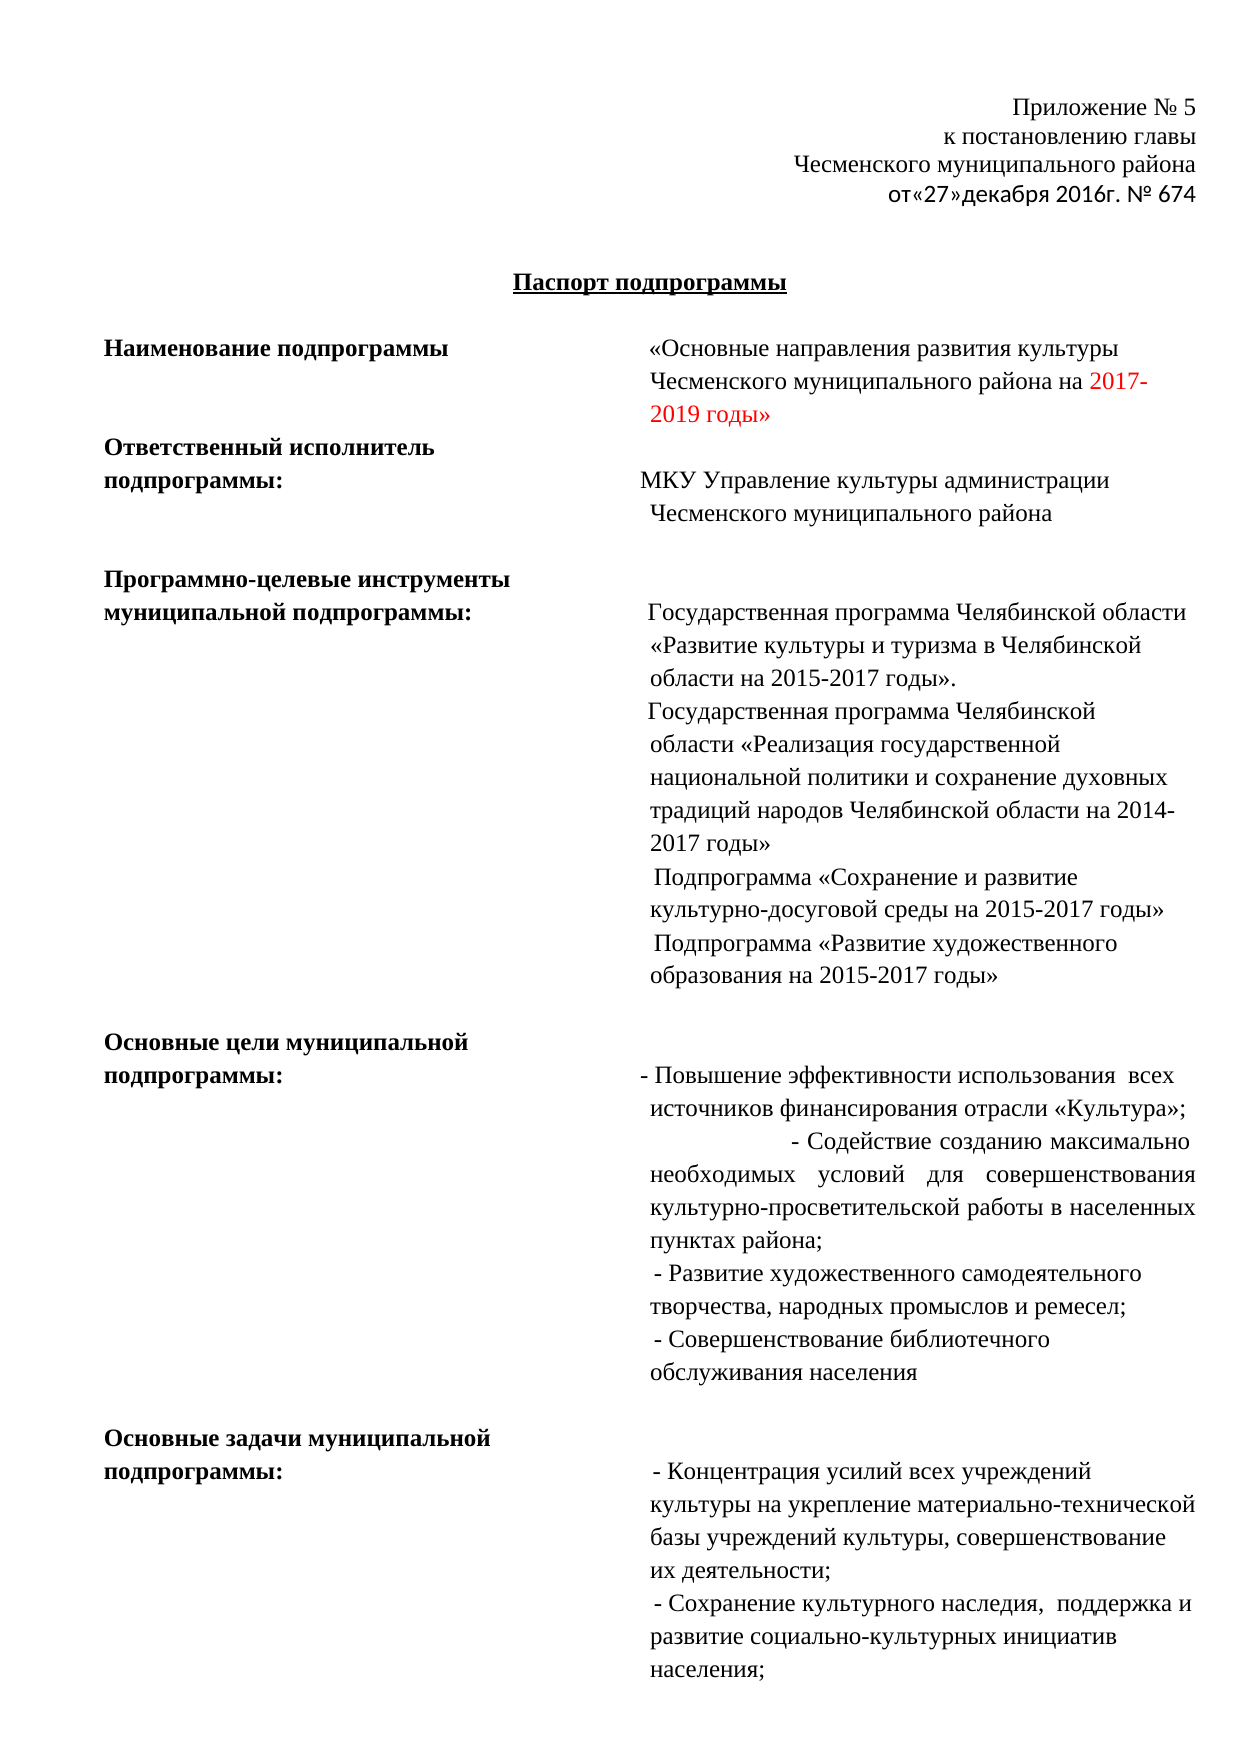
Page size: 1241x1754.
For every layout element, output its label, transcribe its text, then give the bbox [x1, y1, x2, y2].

text Государственная программа Челябинской области «Реализация государственной национальной политики и сохранение духовных традиций народов Челябинской области на 2014-2017 годы» [103, 696, 1196, 857]
text - Содействие созданию максимально необходимых условий для совершенствования культурно-просветительской работы в населенных пунктах района; [103, 1126, 1196, 1253]
text подпрограммы: - Повышение эффективности использования всех источников финансирования отрасли «Культура»; [103, 1060, 1196, 1121]
text к постановлению главы [103, 121, 1196, 149]
text от«27»декабря 2016г. № 674 [103, 178, 1196, 209]
text Основные задачи муниципальной [103, 1423, 1196, 1452]
text Чесменского муниципального района [620, 149, 1196, 178]
text Приложение № 5 [103, 92, 1196, 121]
text Подпрограмма «Развитие художественного образования на 2015-2017 годы» [103, 928, 1196, 989]
text Паспорт подпрограммы [103, 267, 1196, 296]
text Программно-целевые инструменты [103, 564, 1226, 593]
text - Развитие художественного самодеятельного творчества, народных промыслов и ремесел; [103, 1258, 1196, 1319]
text подпрограммы: - Концентрация усилий всех учреждений культуры на укрепление материально-технической базы учреждений культуры, совершенствование их деятельности; [103, 1456, 1196, 1584]
text - Совершенствование библиотечного обслуживания населения [103, 1324, 1196, 1386]
text Наименование подпрограммы «Основные направления развития культуры Чесменского муниципального района на 2017-2019 годы» [103, 333, 1196, 428]
text Подпрограмма «Сохранение и развитие культурно-досуговой среды на 2015-2017 годы» [103, 862, 1196, 923]
text Основные цели муниципальной [103, 1027, 1196, 1055]
text подпрограммы: МКУ Управление культуры администрации Чесменского муниципального района [103, 465, 1196, 527]
text - Сохранение культурного наследия, поддержка и развитие социально-культурных инициатив населения; [103, 1588, 1196, 1683]
text муниципальной подпрограммы: Государственная программа Челябинской области «Развитие культуры и туризма в Челябинской области на 2015-2017 годы». [103, 597, 1196, 692]
text Ответственный исполнитель [103, 432, 1226, 461]
